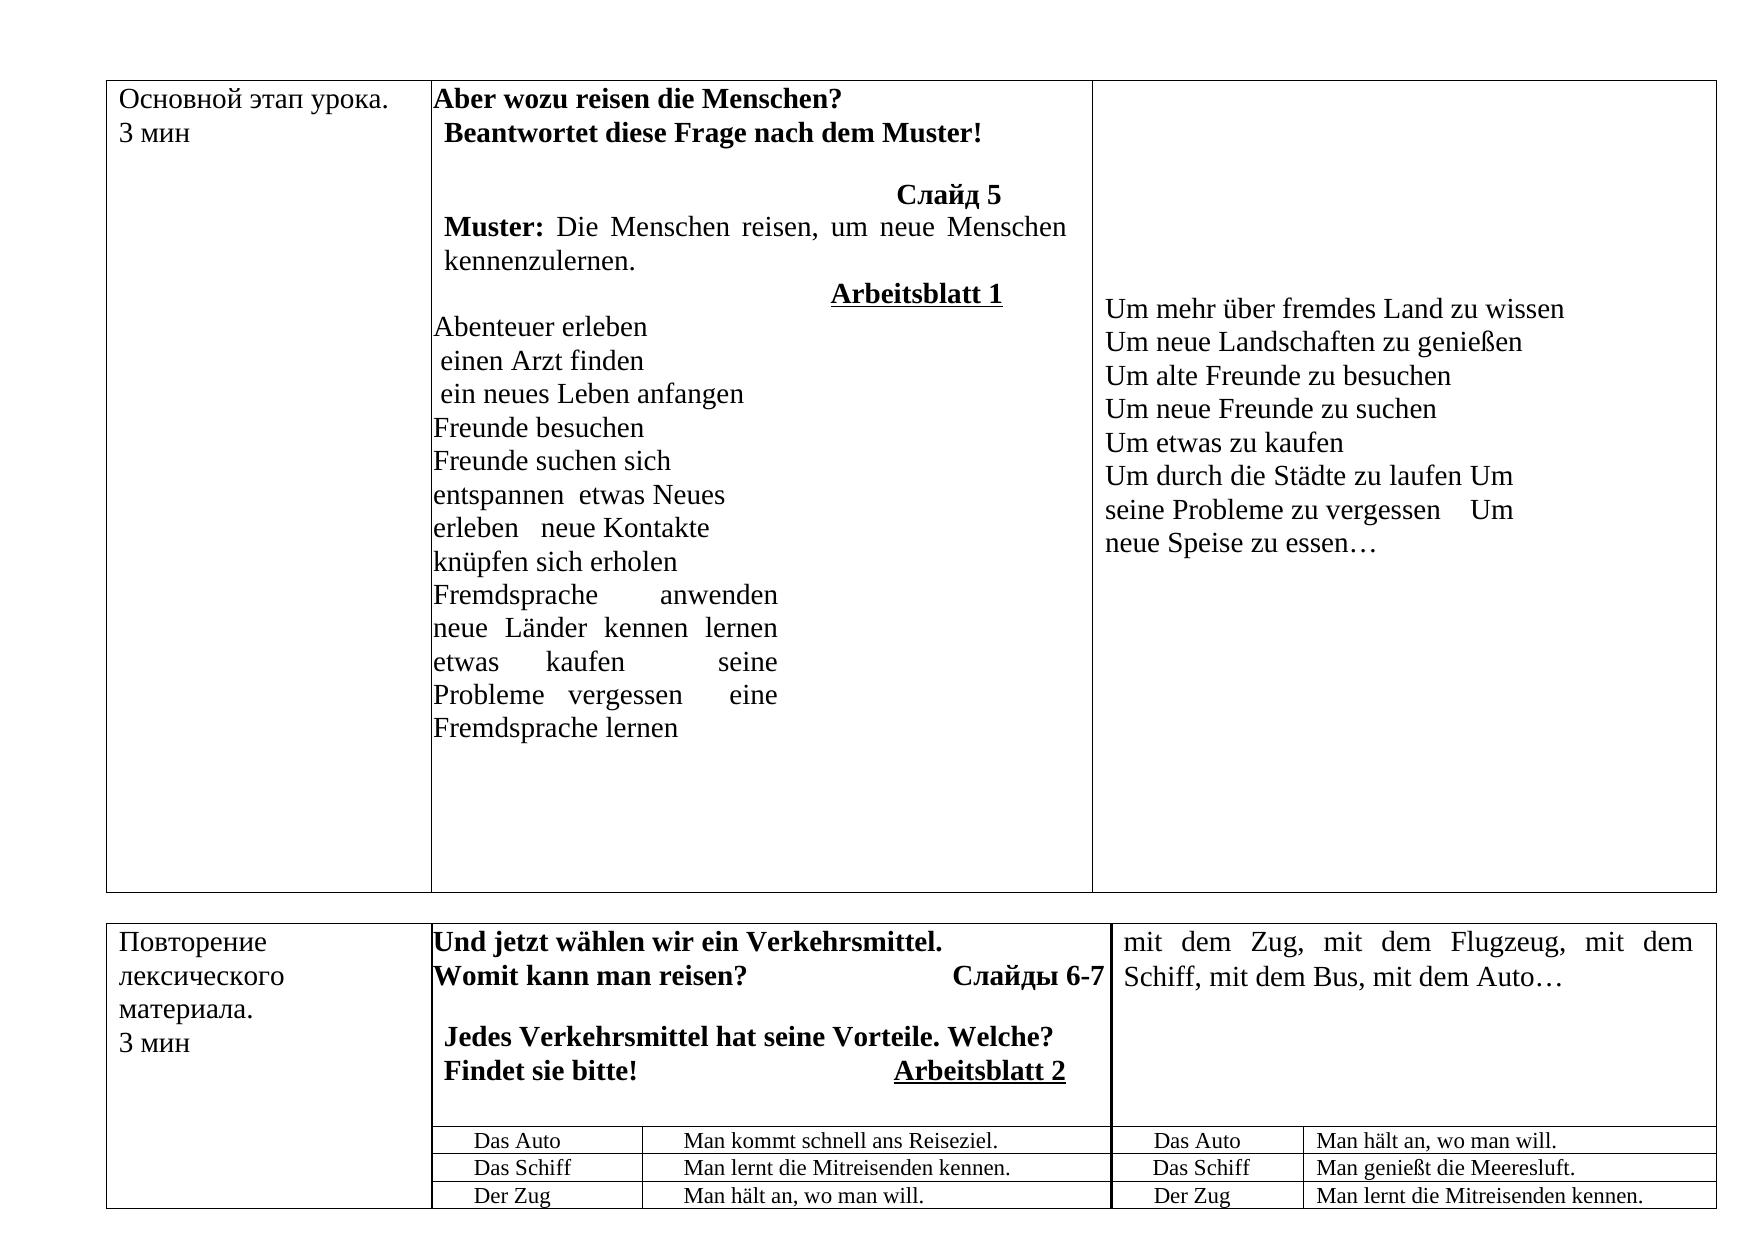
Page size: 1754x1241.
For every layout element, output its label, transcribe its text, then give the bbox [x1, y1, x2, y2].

table_header Und jetzt wählen wir ein Verkehrsmittel. Womit kann man reisen? Слайды 6-7 Jedes Verkehrsmittel hat seine Vorteile. Welche? Findet sie bitte! Arbeitsblatt 2 [433, 924, 1110, 1126]
table_header Um mehr über fremdes Land zu wissen Um neue Landschaften zu genießen Um alte Freunde zu besuchen Um neue Freunde zu suchen Um etwas zu kaufen Um durch die Städte zu laufen Um seine Probleme zu vergessen Um neue Speise zu essen… [1093, 81, 1716, 892]
table_cell Man hält an, wo man will. [643, 1182, 1110, 1208]
table_header Повторение лексического материала. 3 мин [107, 924, 431, 1208]
table_cell Man genießt die Meeresluft. [1304, 1154, 1716, 1181]
table_cell Das Schiff [1113, 1154, 1303, 1181]
table_cell Man kommt schnell ans Reiseziel. [643, 1127, 1110, 1153]
table_cell Man hält an, wo man will. [1304, 1127, 1716, 1153]
table_cell Das Auto [433, 1127, 642, 1153]
table_header mit dem Zug, mit dem Flugzeug, mit dem Schiff, mit dem Bus, mit dem Auto… [1113, 924, 1716, 1126]
table_cell Der Zug [1113, 1182, 1303, 1208]
table_cell Der Zug [433, 1182, 642, 1208]
table_header Основной этап урока. 3 мин [107, 81, 431, 892]
table_cell Man lernt die Mitreisenden kennen. [1304, 1182, 1716, 1208]
table_cell Das Auto [1113, 1127, 1303, 1153]
table_cell Das Schiff [433, 1154, 642, 1181]
table_header Aber wozu reisen die Menschen? Beantwortet diese Frage nach dem Muster! Слайд 5 Muster: Die Menschen reisen, um neue Menschen kennenzulernen. Arbeitsblatt 1 Abenteuer erleben einen Arzt finden ein neues Leben anfangen Freunde besuchen Freunde suchen sich entspannen etwas Neues erleben neue Kontakte knüpfen sich erholen Fremdsprache anwenden neue Länder kennen lernen etwas kaufen seine Probleme vergessen eine Fremdsprache lernen [432, 81, 1092, 892]
table_cell Man lernt die Mitreisenden kennen. [643, 1154, 1110, 1181]
